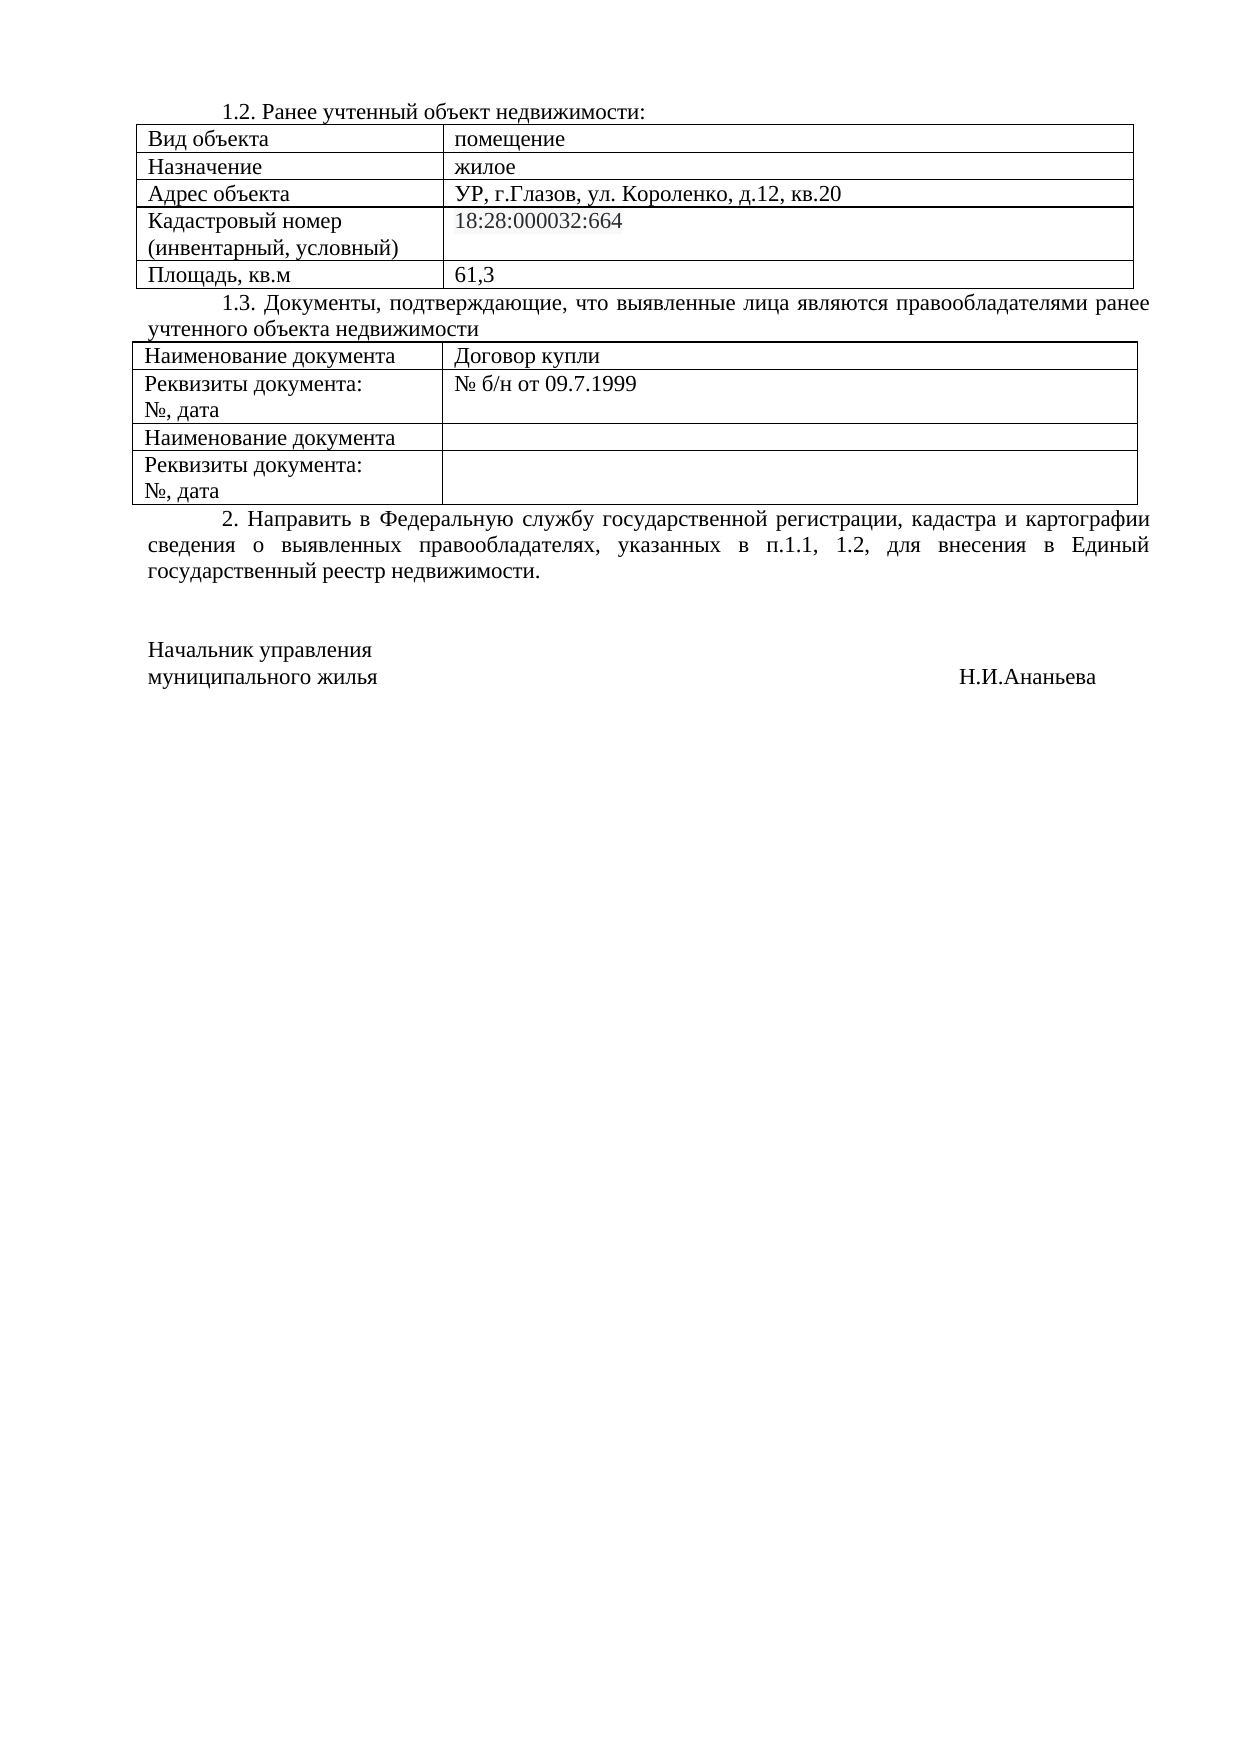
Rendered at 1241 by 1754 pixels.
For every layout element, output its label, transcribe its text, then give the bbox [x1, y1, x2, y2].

table_cell Реквизиты документа: №, дата [133, 451, 442, 504]
text 1.2. Ранее учтенный объект недвижимости: [148, 98, 1152, 124]
table_cell Наименование документа [133, 424, 442, 450]
text муниципального жилья Н.И.Ананьева [148, 663, 1152, 689]
table_cell 61,3 [444, 261, 1133, 288]
text 1.3. Документы, подтверждающие, что выявленные лица являются правообладателями ранее учтенного объекта недвижимости [148, 289, 1152, 341]
table_cell Реквизиты документа: №, дата [133, 370, 442, 422]
table_cell Площадь, кв.м [137, 261, 443, 288]
table_cell 18:28:000032:664 [444, 208, 1133, 260]
table_cell Назначение [137, 153, 443, 179]
table_cell Кадастровый номер (инвентарный, условный) [137, 208, 443, 260]
table_cell № б/н от 09.7.1999 [443, 370, 1137, 422]
table_cell [443, 451, 1137, 504]
table_header Вид объекта [137, 125, 443, 152]
table_cell жилое [444, 153, 1133, 179]
table_header Наименование документа [133, 343, 442, 369]
table_cell УР, г.Глазов, ул. Короленко, д.12, кв.20 [444, 180, 1133, 206]
table_header помещение [444, 125, 1133, 152]
text 2. Направить в Федеральную службу государственной регистрации, кадастра и картографии сведения о выявленных правообладателях, указанных в п.1.1, 1.2, для внесения в Единый государственный реестр недвижимости. [148, 505, 1152, 584]
table_cell Адрес объекта [137, 180, 443, 206]
text Начальник управления [148, 636, 1152, 663]
table_header Договор купли [443, 343, 1137, 369]
table_cell [443, 424, 1137, 450]
